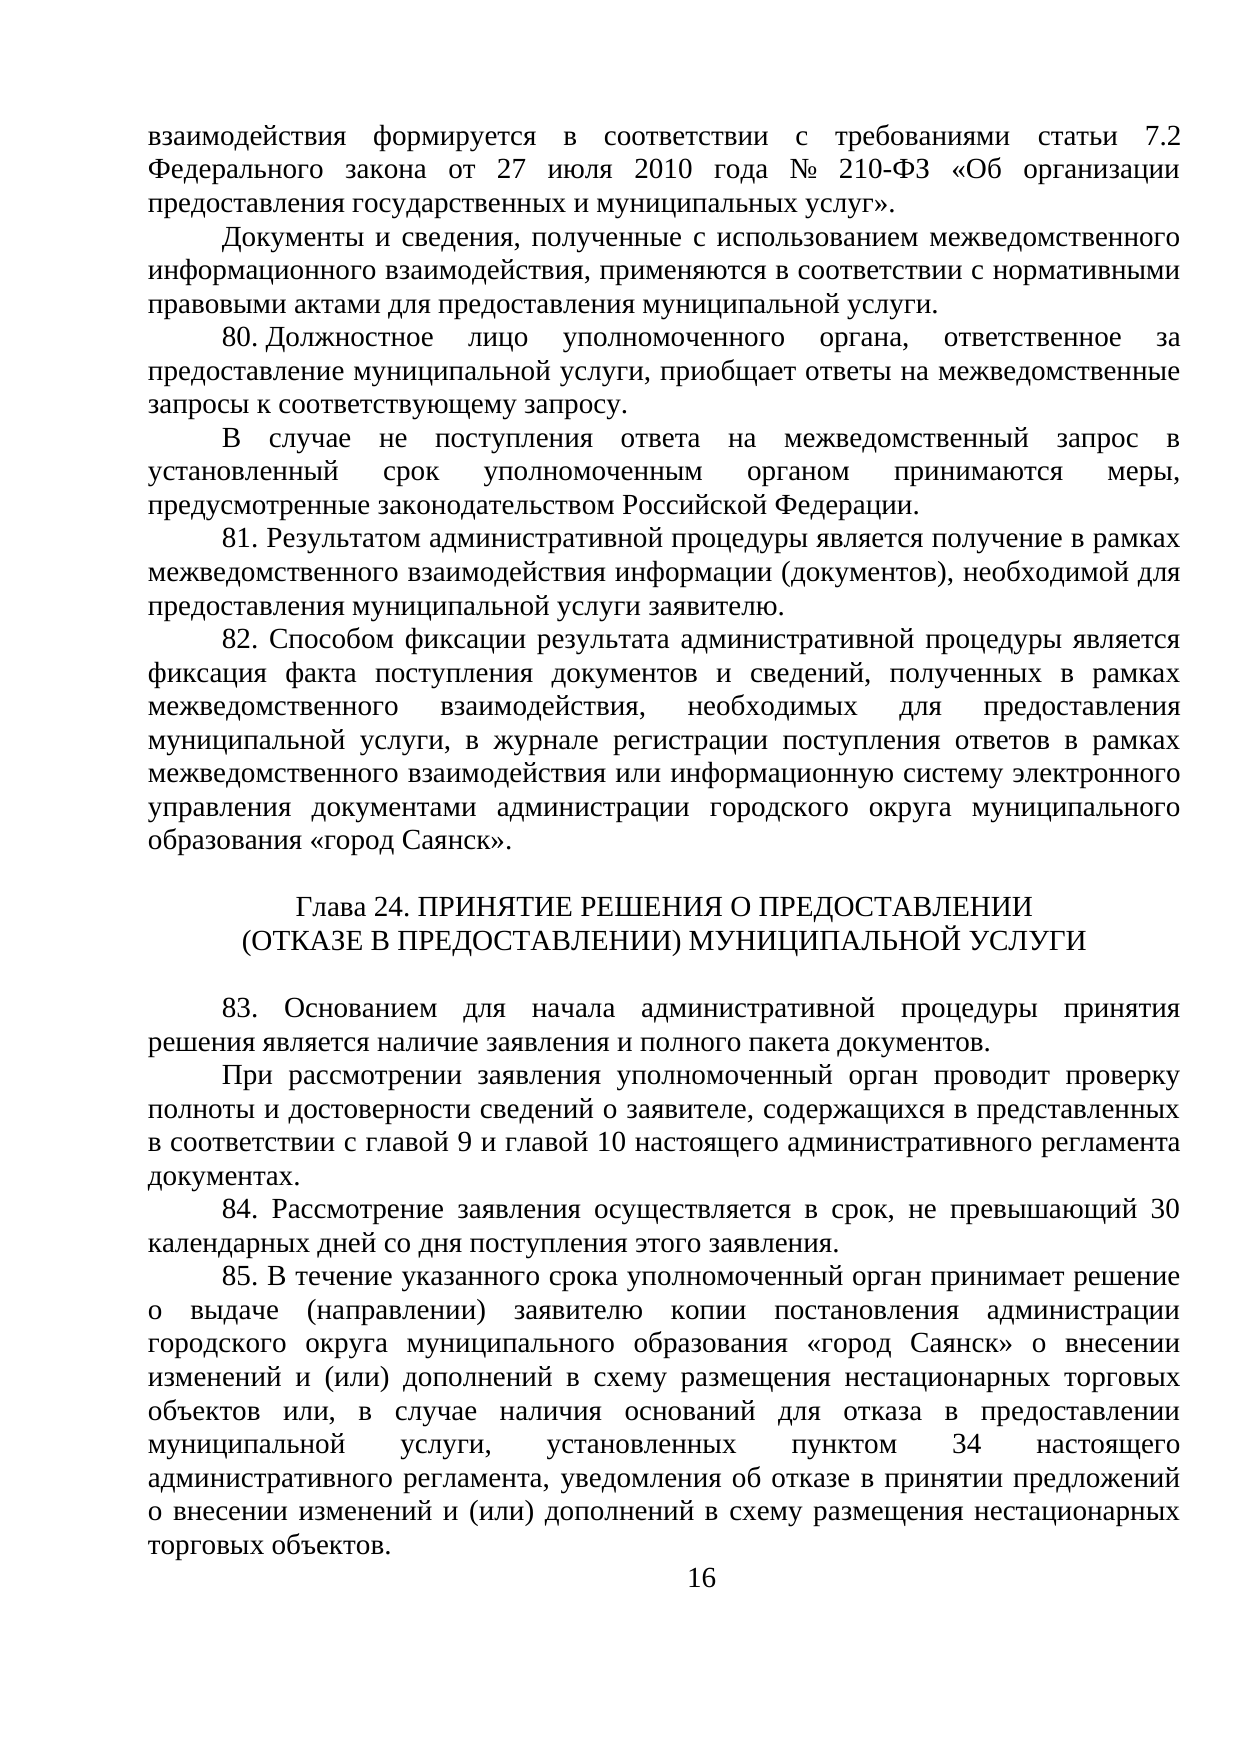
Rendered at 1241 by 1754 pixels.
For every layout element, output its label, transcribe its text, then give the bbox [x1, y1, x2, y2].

text Документы и сведения, полученные с использованием межведомственного информационного взаимодействия, применяются в соответствии с нормативными правовыми актами для предоставления муниципальной услуги. [148, 219, 1181, 319]
text 82. Способом фиксации результата административной процедуры является фиксация факта поступления документов и сведений, полученных в рамках межведомственного взаимодействия, необходимых для предоставления муниципальной услуги, в журнале регистрации поступления ответов в рамках межведомственного взаимодействия или информационную систему электронного управления документами администрации городского округа муниципального образования «город Саянск». [148, 621, 1181, 856]
text 84. Рассмотрение заявления осуществляется в срок, не превышающий 30 календарных дней со дня поступления этого заявления. [148, 1191, 1181, 1258]
text При рассмотрении заявления уполномоченный орган проводит проверку полноты и достоверности сведений о заявителе, содержащихся в представленных в соответствии с главой 9 и главой 10 настоящего административного регламента документах. [148, 1057, 1181, 1191]
text В случае не поступления ответа на межведомственный запрос в установленный срок уполномоченным органом принимаются меры, предусмотренные законодательством Российской Федерации. [148, 420, 1181, 521]
text Глава 24. ПРИНЯТИЕ РЕШЕНИЯ О ПРЕДОСТАВЛЕНИИ [148, 889, 1181, 923]
text взаимодействия формируется в соответствии с требованиями статьи 7.2 Федерального закона от 27 июля 2010 года № 210-ФЗ «Об организации предоставления государственных и муниципальных услуг». [148, 118, 1181, 219]
text 16 [148, 1560, 1181, 1594]
text 85. В течение указанного срока уполномоченный орган принимает решение о выдаче (направлении) заявителю копии постановления администрации городского округа муниципального образования «город Саянск» о внесении изменений и (или) дополнений в схему размещения нестационарных торговых объектов или, в случае наличия оснований для отказа в предоставлении муниципальной услуги, установленных пунктом 34 настоящего административного регламента, уведомления об отказе в принятии предложений о внесении изменений и (или) дополнений в схему размещения нестационарных торговых объектов. [148, 1258, 1181, 1560]
text 83. Основанием для начала административной процедуры принятия решения является наличие заявления и полного пакета документов. [148, 990, 1181, 1057]
text 81. Результатом административной процедуры является получение в рамках межведомственного взаимодействия информации (документов), необходимой для предоставления муниципальной услуги заявителю. [148, 521, 1181, 621]
text (ОТКАЗЕ В ПРЕДОСТАВЛЕНИИ) МУНИЦИПАЛЬНОЙ УСЛУГИ [148, 923, 1181, 957]
text 80. Должностное лицо уполномоченного органа, ответственное за предоставление муниципальной услуги, приобщает ответы на межведомственные запросы к соответствующему запросу. [148, 319, 1181, 420]
